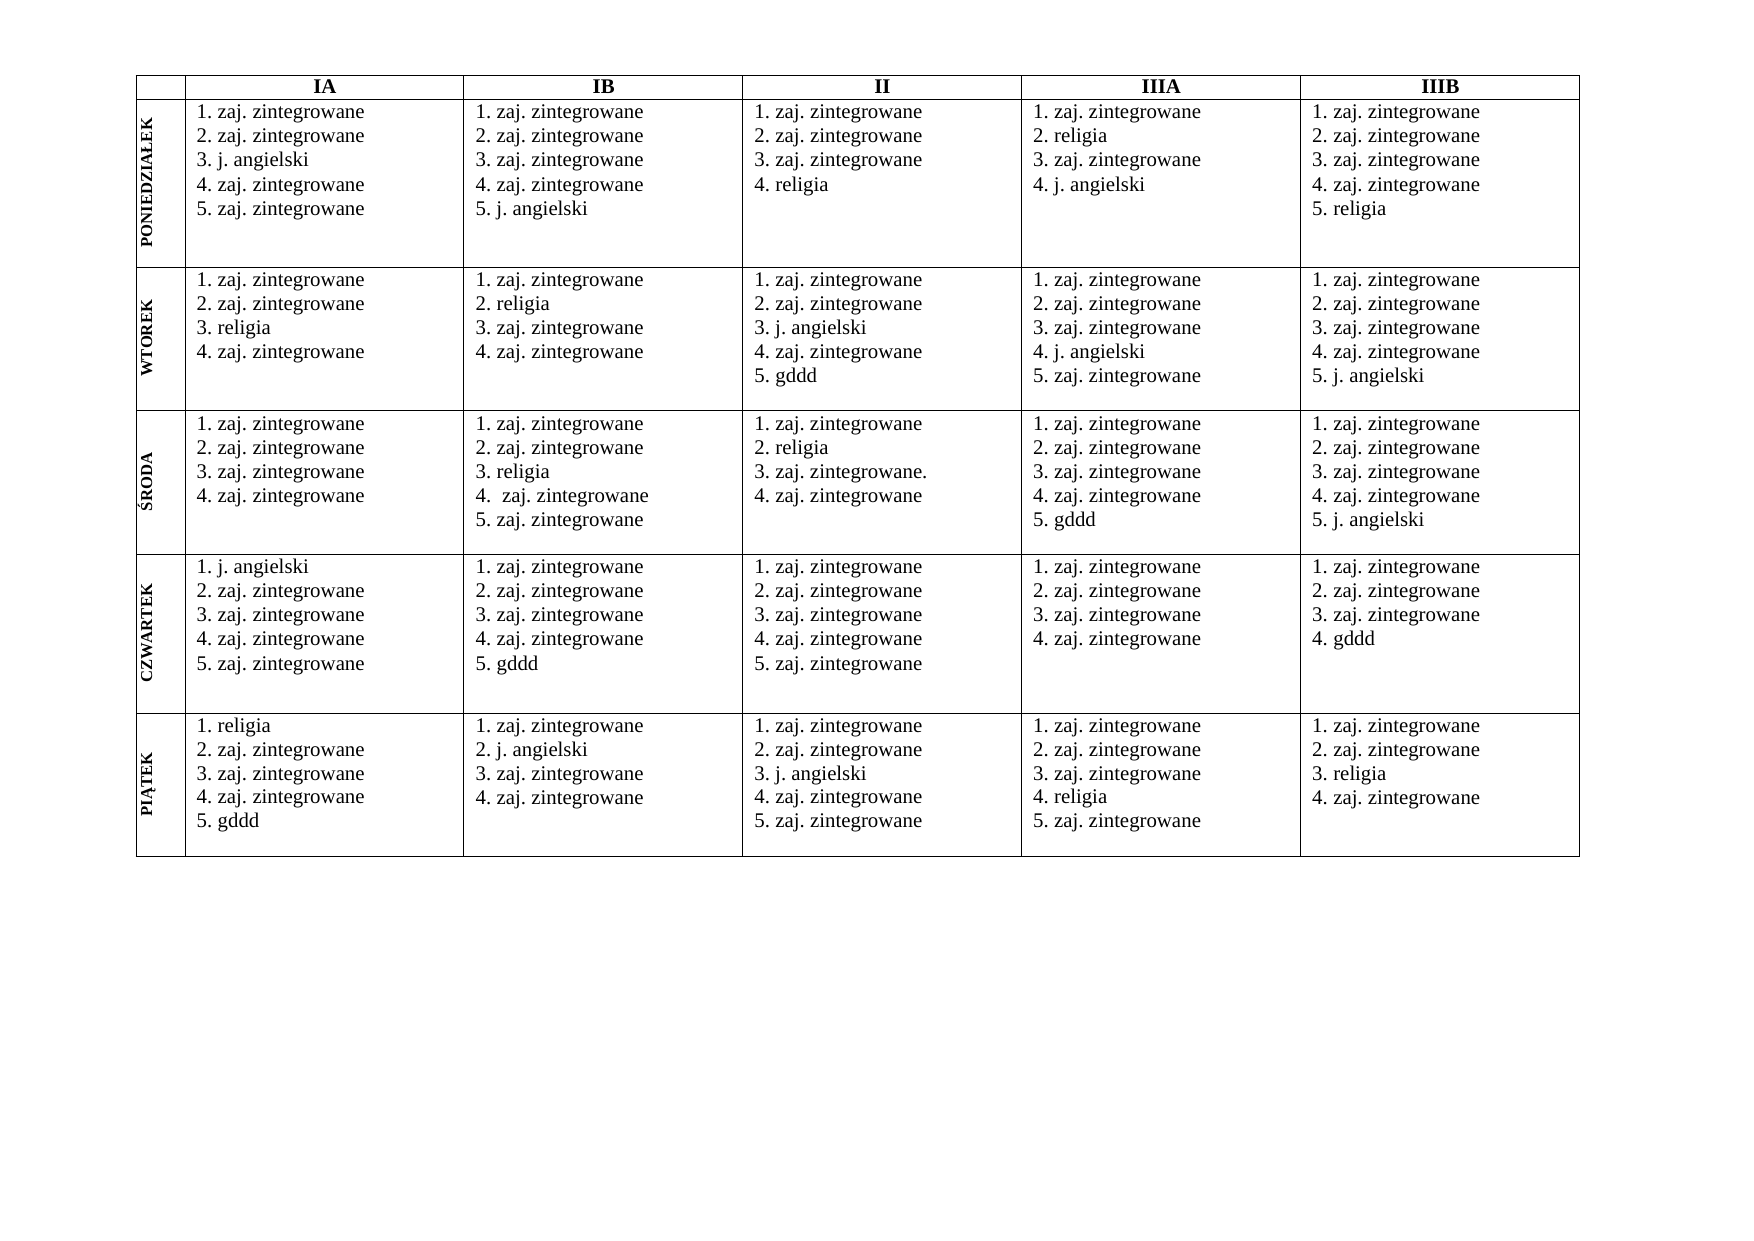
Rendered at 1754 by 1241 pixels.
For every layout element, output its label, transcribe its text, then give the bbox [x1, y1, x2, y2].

table_cell PIĄTEK [137, 714, 185, 856]
table_header IIIA [1022, 76, 1300, 99]
table_cell zaj. zintegrowane zaj. zintegrowane zaj. zintegrowane religia zaj. zintegrowane [1022, 714, 1300, 856]
table_cell zaj. zintegrowane zaj. zintegrowane zaj. zintegrowane zaj. zintegrowane religia [1301, 100, 1579, 267]
table_cell zaj. zintegrowane zaj. zintegrowane zaj. zintegrowane zaj. zintegrowane [186, 411, 463, 554]
table_cell zaj. zintegrowane zaj. zintegrowane zaj. zintegrowane zaj. zintegrowane gddd [464, 555, 742, 712]
table_cell zaj. zintegrowane religia zaj. zintegrowane. zaj. zintegrowane [743, 411, 1021, 554]
table_cell WTOREK [137, 268, 185, 410]
table_cell zaj. zintegrowane zaj. zintegrowane zaj. zintegrowane zaj. zintegrowane j. angielski [464, 100, 742, 267]
table_cell zaj. zintegrowane zaj. zintegrowane zaj. zintegrowane zaj. zintegrowane j. angielski [1301, 411, 1579, 554]
table_header IB [464, 76, 742, 99]
table_cell zaj. zintegrowane religia zaj. zintegrowane zaj. zintegrowane [464, 268, 742, 410]
table_cell ŚRODA [137, 411, 185, 554]
table_cell religia zaj. zintegrowane zaj. zintegrowane zaj. zintegrowane gddd [186, 714, 463, 856]
table_cell zaj. zintegrowane zaj. zintegrowane j. angielski zaj. zintegrowane zaj. zintegrowane [743, 714, 1021, 856]
table_cell zaj. zintegrowane zaj. zintegrowane religia zaj. zintegrowane [1301, 714, 1579, 856]
table_cell zaj. zintegrowane zaj. zintegrowane j. angielski zaj. zintegrowane gddd [743, 268, 1021, 410]
table_header II [743, 76, 1021, 99]
table_header IIIB [1301, 76, 1579, 99]
table_cell j. angielski zaj. zintegrowane zaj. zintegrowane zaj. zintegrowane zaj. zintegrowane [186, 555, 463, 712]
table_cell zaj. zintegrowane zaj. zintegrowane j. angielski zaj. zintegrowane zaj. zintegrowane [186, 100, 463, 267]
table_cell zaj. zintegrowane zaj. zintegrowane zaj. zintegrowane zaj. zintegrowane j. angielski [1301, 268, 1579, 410]
table_cell zaj. zintegrowane zaj. zintegrowane zaj. zintegrowane zaj. zintegrowane gddd [1022, 411, 1300, 554]
table_cell zaj. zintegrowane zaj. zintegrowane zaj. zintegrowane religia [743, 100, 1021, 267]
table_cell zaj. zintegrowane zaj. zintegrowane religia zaj. zintegrowane zaj. zintegrowane [464, 411, 742, 554]
table_cell zaj. zintegrowane religia zaj. zintegrowane j. angielski [1022, 100, 1300, 267]
table_cell zaj. zintegrowane zaj. zintegrowane zaj. zintegrowane gddd [1301, 555, 1579, 712]
table_cell zaj. zintegrowane j. angielski zaj. zintegrowane zaj. zintegrowane [464, 714, 742, 856]
table_header [137, 76, 185, 99]
table_cell zaj. zintegrowane zaj. zintegrowane religia zaj. zintegrowane [186, 268, 463, 410]
table_cell zaj. zintegrowane zaj. zintegrowane zaj. zintegrowane zaj. zintegrowane zaj. zintegrowane [743, 555, 1021, 712]
table_cell zaj. zintegrowane zaj. zintegrowane zaj. zintegrowane j. angielski zaj. zintegrowane [1022, 268, 1300, 410]
table_cell PONIEDZIAŁEK [137, 100, 185, 267]
table_cell CZWARTEK [137, 555, 185, 712]
table_cell zaj. zintegrowane zaj. zintegrowane zaj. zintegrowane zaj. zintegrowane [1022, 555, 1300, 712]
table_header IA [186, 76, 463, 99]
